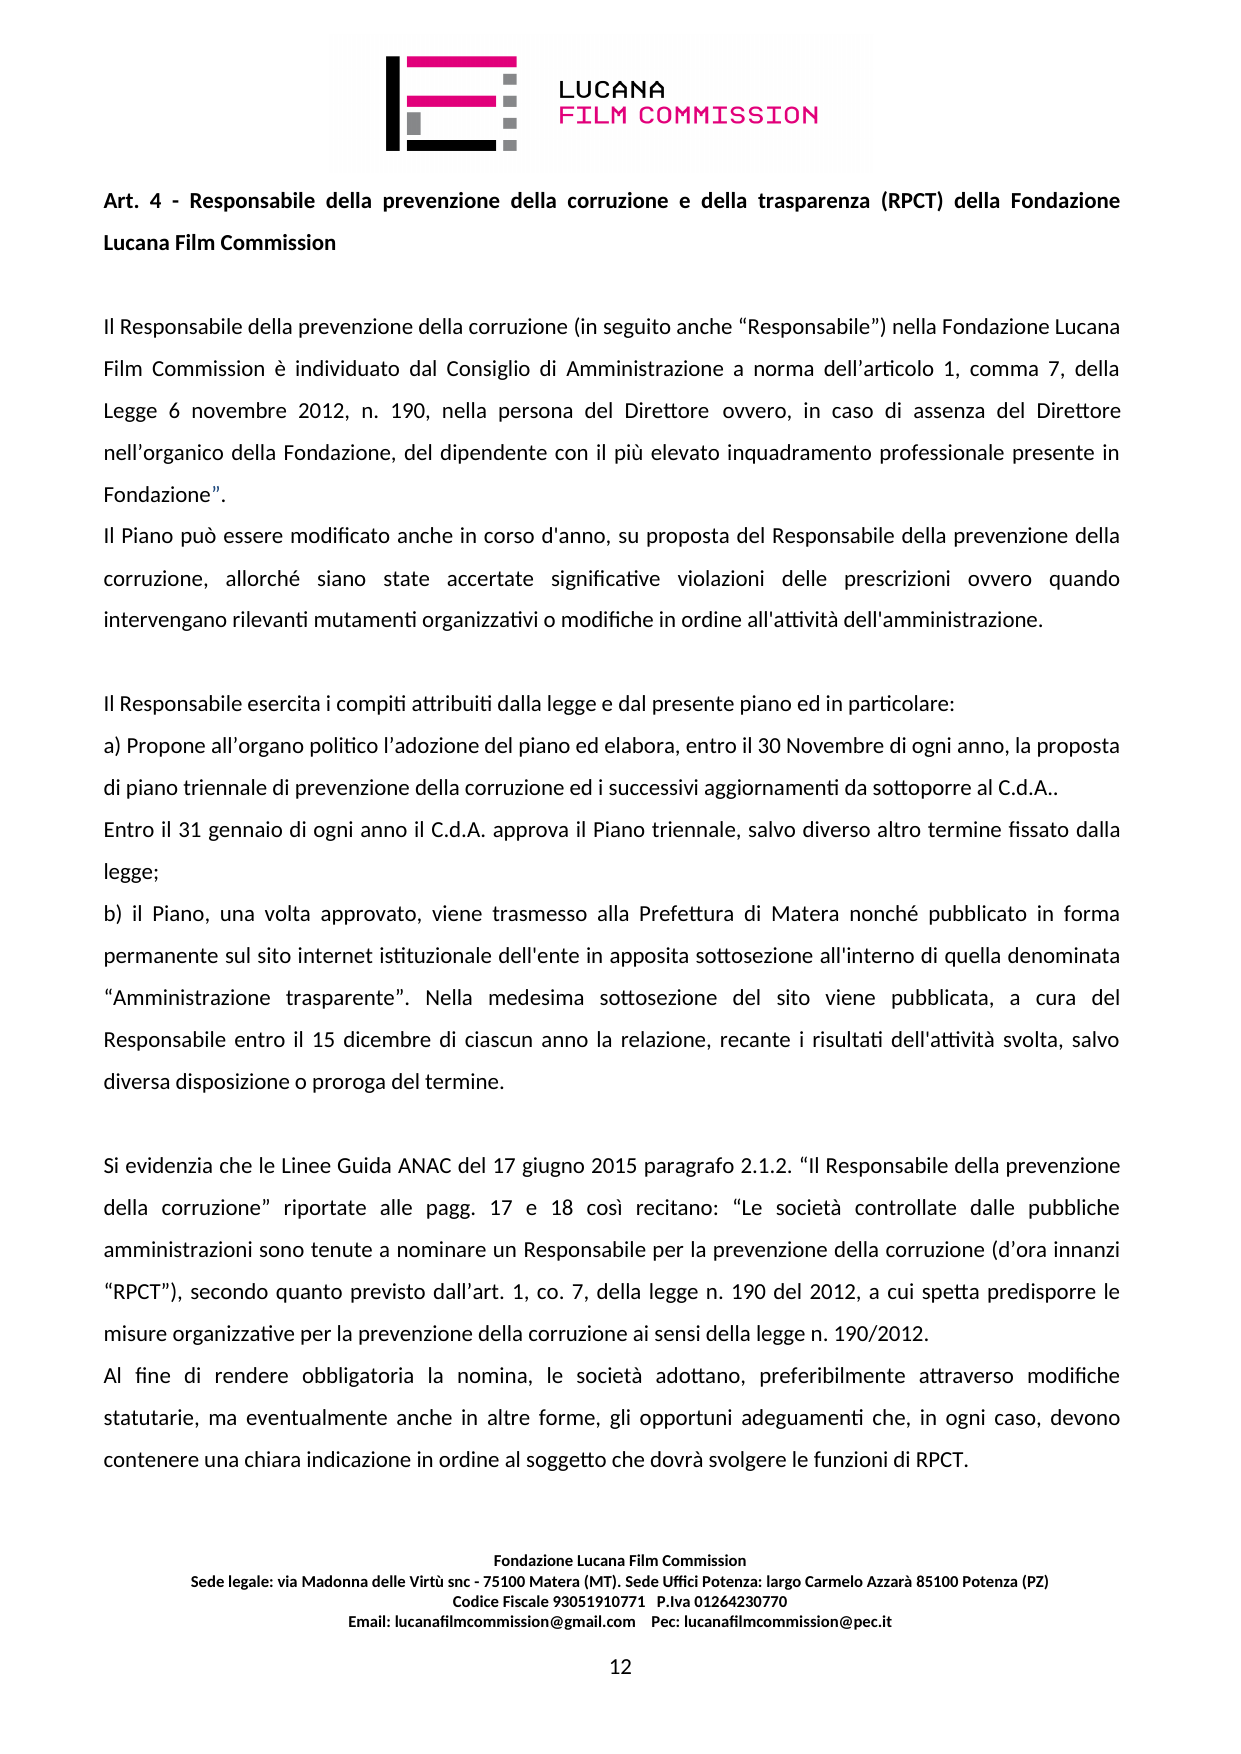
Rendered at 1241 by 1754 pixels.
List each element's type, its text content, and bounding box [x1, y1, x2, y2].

text Art. 4 - Responsabile della prevenzione della corruzione e della trasparenza (RPCT) della Fondazione Lucana Film Commission [103, 186, 1122, 256]
text a) Propone all’organo politico l’adozione del piano ed elabora, entro il 30 Novembre di ogni anno, la proposta di piano triennale di prevenzione della corruzione ed i successivi aggiornamenti da sottoporre al C.d.A.. [103, 732, 1122, 802]
text Entro il 31 gennaio di ogni anno il C.d.A. approva il Piano triennale, salvo diverso altro termine fissato dalla legge; [103, 816, 1122, 886]
text Si evidenzia che le Linee Guida ANAC del 17 giugno 2015 paragrafo 2.1.2. “Il Responsabile della prevenzione della corruzione” riportate alle pagg. 17 e 18 così recitano: “Le società controllate dalle pubbliche amministrazioni sono tenute a nominare un Responsabile per la prevenzione della corruzione (d’ora innanzi “RPCT”), secondo quanto previsto dall’art. 1, co. 7, della legge n. 190 del 2012, a cui spetta predisporre le misure organizzative per la prevenzione della corruzione ai sensi della legge n. 190/2012. [103, 1151, 1122, 1347]
text b) il Piano, una volta approvato, viene trasmesso alla Prefettura di Matera nonché pubblicato in forma permanente sul sito internet istituzionale dell'ente in apposita sottosezione all'interno di quella denominata “Amministrazione trasparente”. Nella medesima sottosezione del sito viene pubblicata, a cura del Responsabile entro il 15 dicembre di ciascun anno la relazione, recante i risultati dell'attività svolta, salvo diversa disposizione o proroga del termine. [103, 899, 1122, 1095]
picture [329, 34, 874, 173]
text Al fine di rendere obbligatoria la nomina, le società adottano, preferibilmente attraverso modifiche statutarie, ma eventualmente anche in altre forme, gli opportuni adeguamenti che, in ogni caso, devono contenere una chiara indicazione in ordine al soggetto che dovrà svolgere le funzioni di RPCT. [103, 1361, 1122, 1473]
text Il Piano può essere modificato anche in corso d'anno, su proposta del Responsabile della prevenzione della corruzione, allorché siano state accertate significative violazioni delle prescrizioni ovvero quando intervengano rilevanti mutamenti organizzativi o modifiche in ordine all'attività dell'amministrazione. [103, 522, 1122, 634]
text Il Responsabile della prevenzione della corruzione (in seguito anche “Responsabile”) nella Fondazione Lucana Film Commission è individuato dal Consiglio di Amministrazione a norma dell’articolo 1, comma 7, della Legge 6 novembre 2012, n. 190, nella persona del Direttore ovvero, in caso di assenza del Direttore nell’organico della Fondazione, del dipendente con il più elevato inquadramento professionale presente in Fondazione”. [103, 312, 1122, 508]
text Il Responsabile esercita i compiti attribuiti dalla legge e dal presente piano ed in particolare: [103, 689, 1122, 718]
